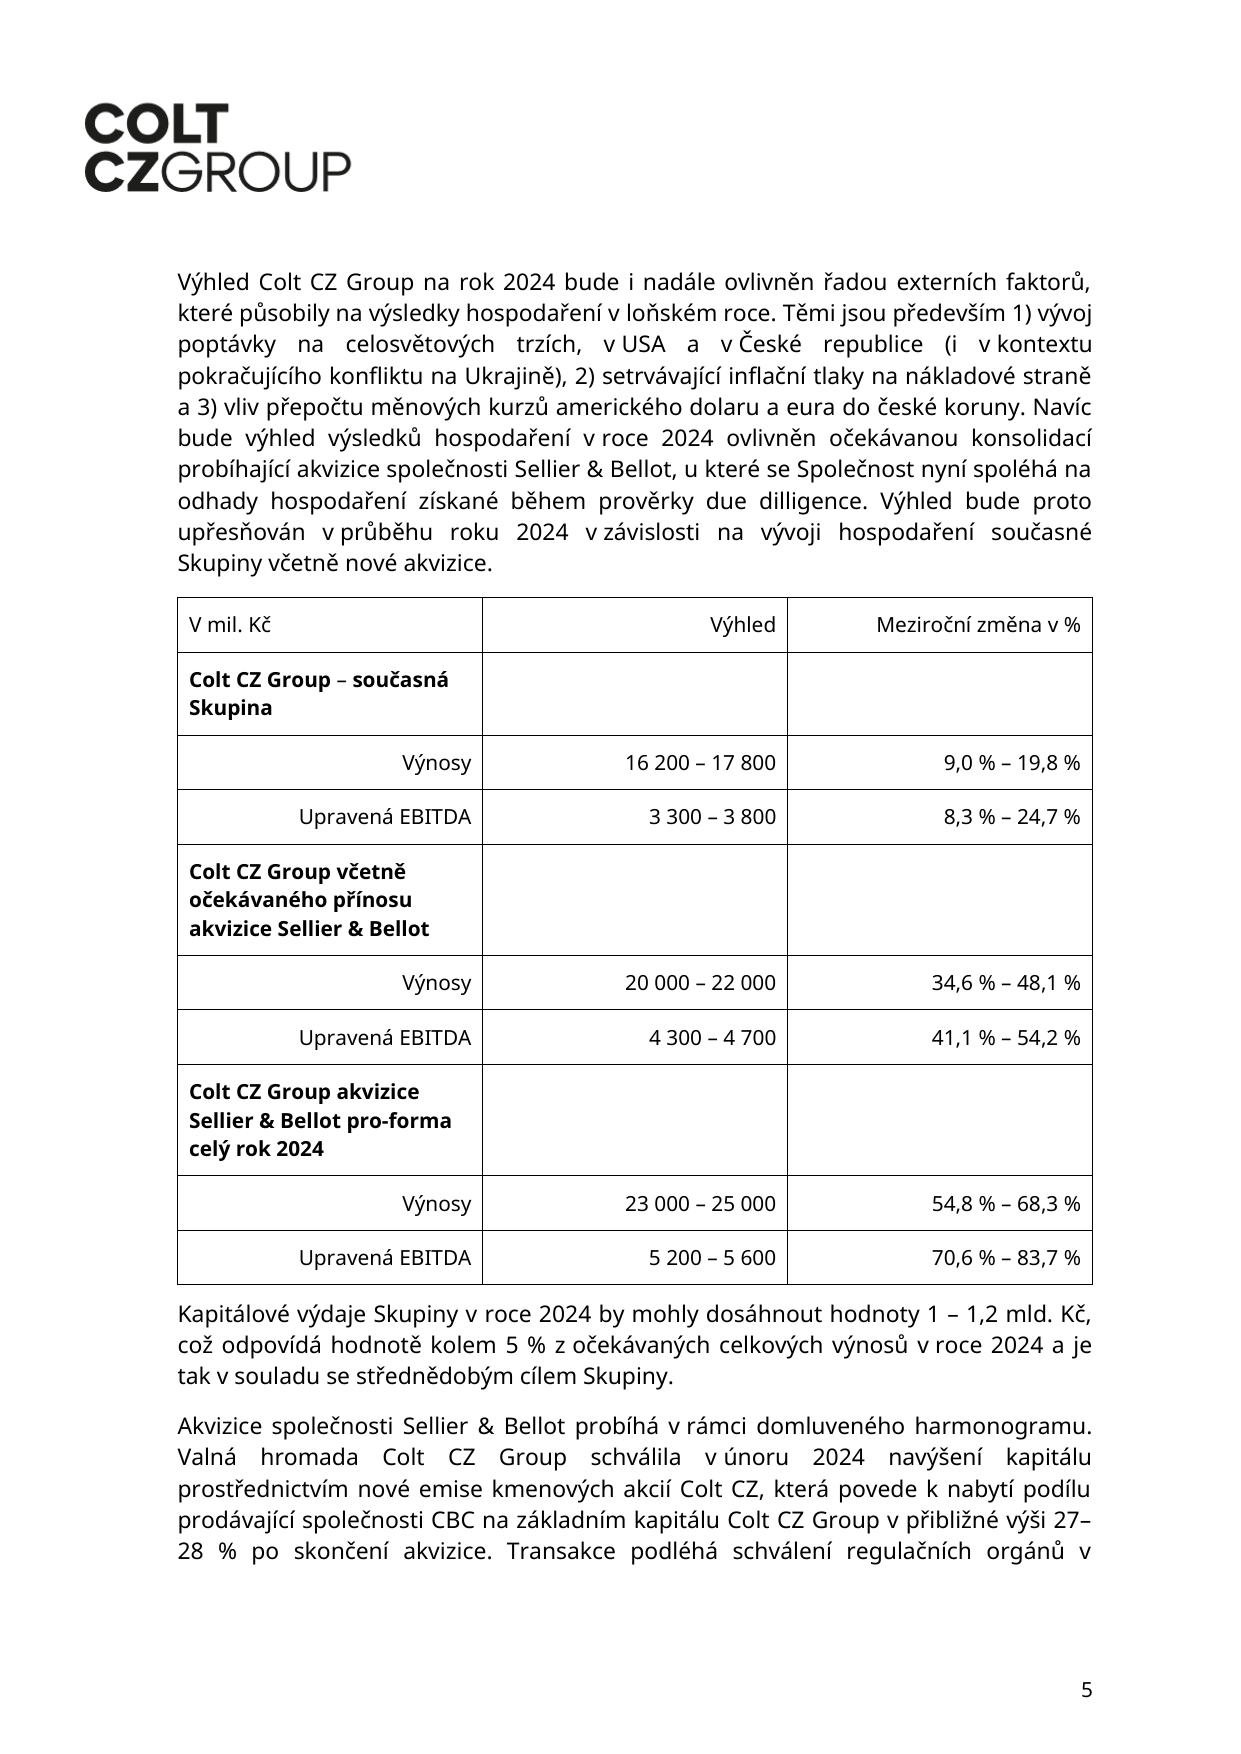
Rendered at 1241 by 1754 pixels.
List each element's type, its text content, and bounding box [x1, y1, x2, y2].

table_cell 70,6 % – 83,7 % [788, 1231, 1092, 1284]
table_cell 41,1 % – 54,2 % [788, 1010, 1092, 1064]
table_cell Colt CZ Group – současná Skupina [178, 653, 482, 734]
table_cell Výnosy [178, 956, 482, 1009]
table_cell 34,6 % – 48,1 % [788, 956, 1092, 1009]
table_cell Colt CZ Group akvizice Sellier & Bellot pro-forma celý rok 2024 [178, 1065, 482, 1175]
table_cell [788, 845, 1092, 955]
table_cell 23 000 – 25 000 [483, 1176, 787, 1229]
table_cell Výnosy [178, 736, 482, 789]
table_header V mil. Kč [178, 598, 482, 652]
table_cell 5 200 – 5 600 [483, 1231, 787, 1284]
table_cell [483, 653, 787, 734]
table_cell Colt CZ Group včetně očekávaného přínosu akvizice Sellier & Bellot [178, 845, 482, 955]
table_cell [788, 653, 1092, 734]
text Výhled Colt CZ Group na rok 2024 bude i nadále ovlivněn řadou externích faktorů, které působily na výsledky hospodaření v loňském roce. Těmi jsou především 1) vývoj poptávky na celosvětových trzích, v USA a v České republice (i v kontextu pokračujícího konfliktu na Ukrajině), 2) setrvávající inflační tlaky na nákladové straně a 3) vliv přepočtu měnových kurzů amerického dolaru a eura do české koruny. Navíc bude výhled výsledků hospodaření v roce 2024 ovlivněn očekávanou konsolidací probíhající akvizice společnosti Sellier & Bellot, u které se Společnost nyní spoléhá na odhady hospodaření získané během prověrky due dilligence. Výhled bude proto upřesňován v průběhu roku 2024 v závislosti na vývoji hospodaření současné Skupiny včetně nové akvizice. [177, 266, 1093, 578]
table_cell 8,3 % – 24,7 % [788, 790, 1092, 843]
table_cell 3 300 – 3 800 [483, 790, 787, 843]
table_cell Upravená EBITDA [178, 1231, 482, 1284]
picture [14, 14, 1220, 192]
table_cell Upravená EBITDA [178, 1010, 482, 1064]
table_cell 20 000 – 22 000 [483, 956, 787, 1009]
table_cell [788, 1065, 1092, 1175]
table_cell 4 300 – 4 700 [483, 1010, 787, 1064]
table_header Výhled [483, 598, 787, 652]
table_header Meziroční změna v % [788, 598, 1092, 652]
table_cell 9,0 % – 19,8 % [788, 736, 1092, 789]
table_cell [483, 845, 787, 955]
table_cell Výnosy [178, 1176, 482, 1229]
table_cell 54,8 % – 68,3 % [788, 1176, 1092, 1229]
text Kapitálové výdaje Skupiny v roce 2024 by mohly dosáhnout hodnoty 1 – 1,2 mld. Kč, což odpovídá hodnotě kolem 5 % z očekávaných celkových výnosů v roce 2024 a je tak v souladu se střednědobým cílem Skupiny. [177, 1298, 1093, 1391]
table_cell [483, 1065, 787, 1175]
table_cell Upravená EBITDA [178, 790, 482, 843]
table_cell 16 200 – 17 800 [483, 736, 787, 789]
